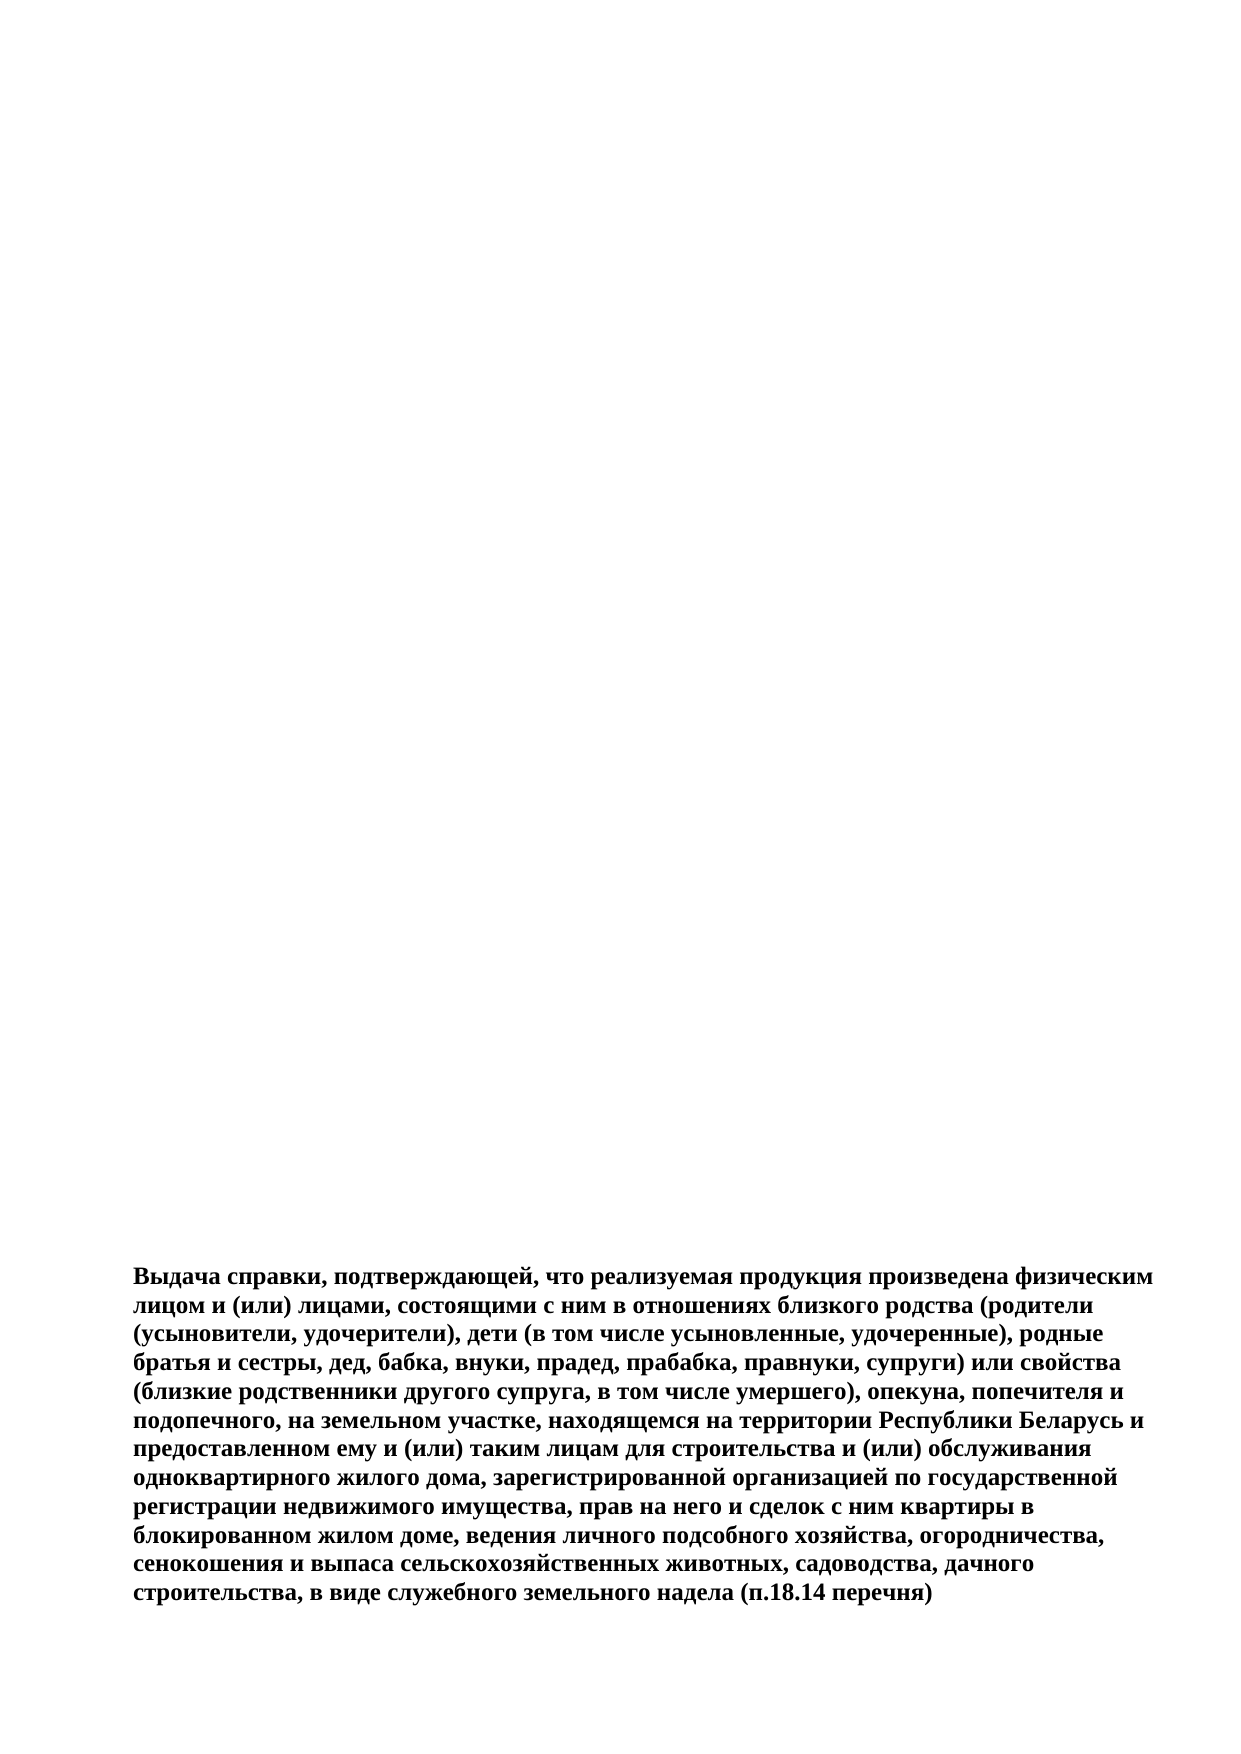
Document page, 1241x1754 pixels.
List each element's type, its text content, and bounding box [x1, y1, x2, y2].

text Выдача справки, подтверждающей, что реализуемая продукция произведена физическим лицом и (или) лицами, состоящими с ним в отношениях близкого родства (родители (усыновители, удочерители), дети (в том числе усыновленные, удочеренные), родные братья и сестры, дед, бабка, внуки, прадед, прабабка, правнуки, супруги) или свойства (близкие родственники другого супруга, в том числе умершего), опекуна, попечителя и подопечного, на земельном участке, находящемся на территории Республики Беларусь и предоставленном ему и (или) таким лицам для строительства и (или) обслуживания одноквартирного жилого дома, зарегистрированной организацией по государственной регистрации недвижимого имущества, прав на него и сделок с ним квартиры в блокированном жилом доме, ведения личного подсобного хозяйства, огородничества, сенокошения и выпаса сельскохозяйственных животных, садоводства, дачного строительства, в виде служебного земельного надела (п.18.14 перечня) [133, 1261, 1181, 1606]
